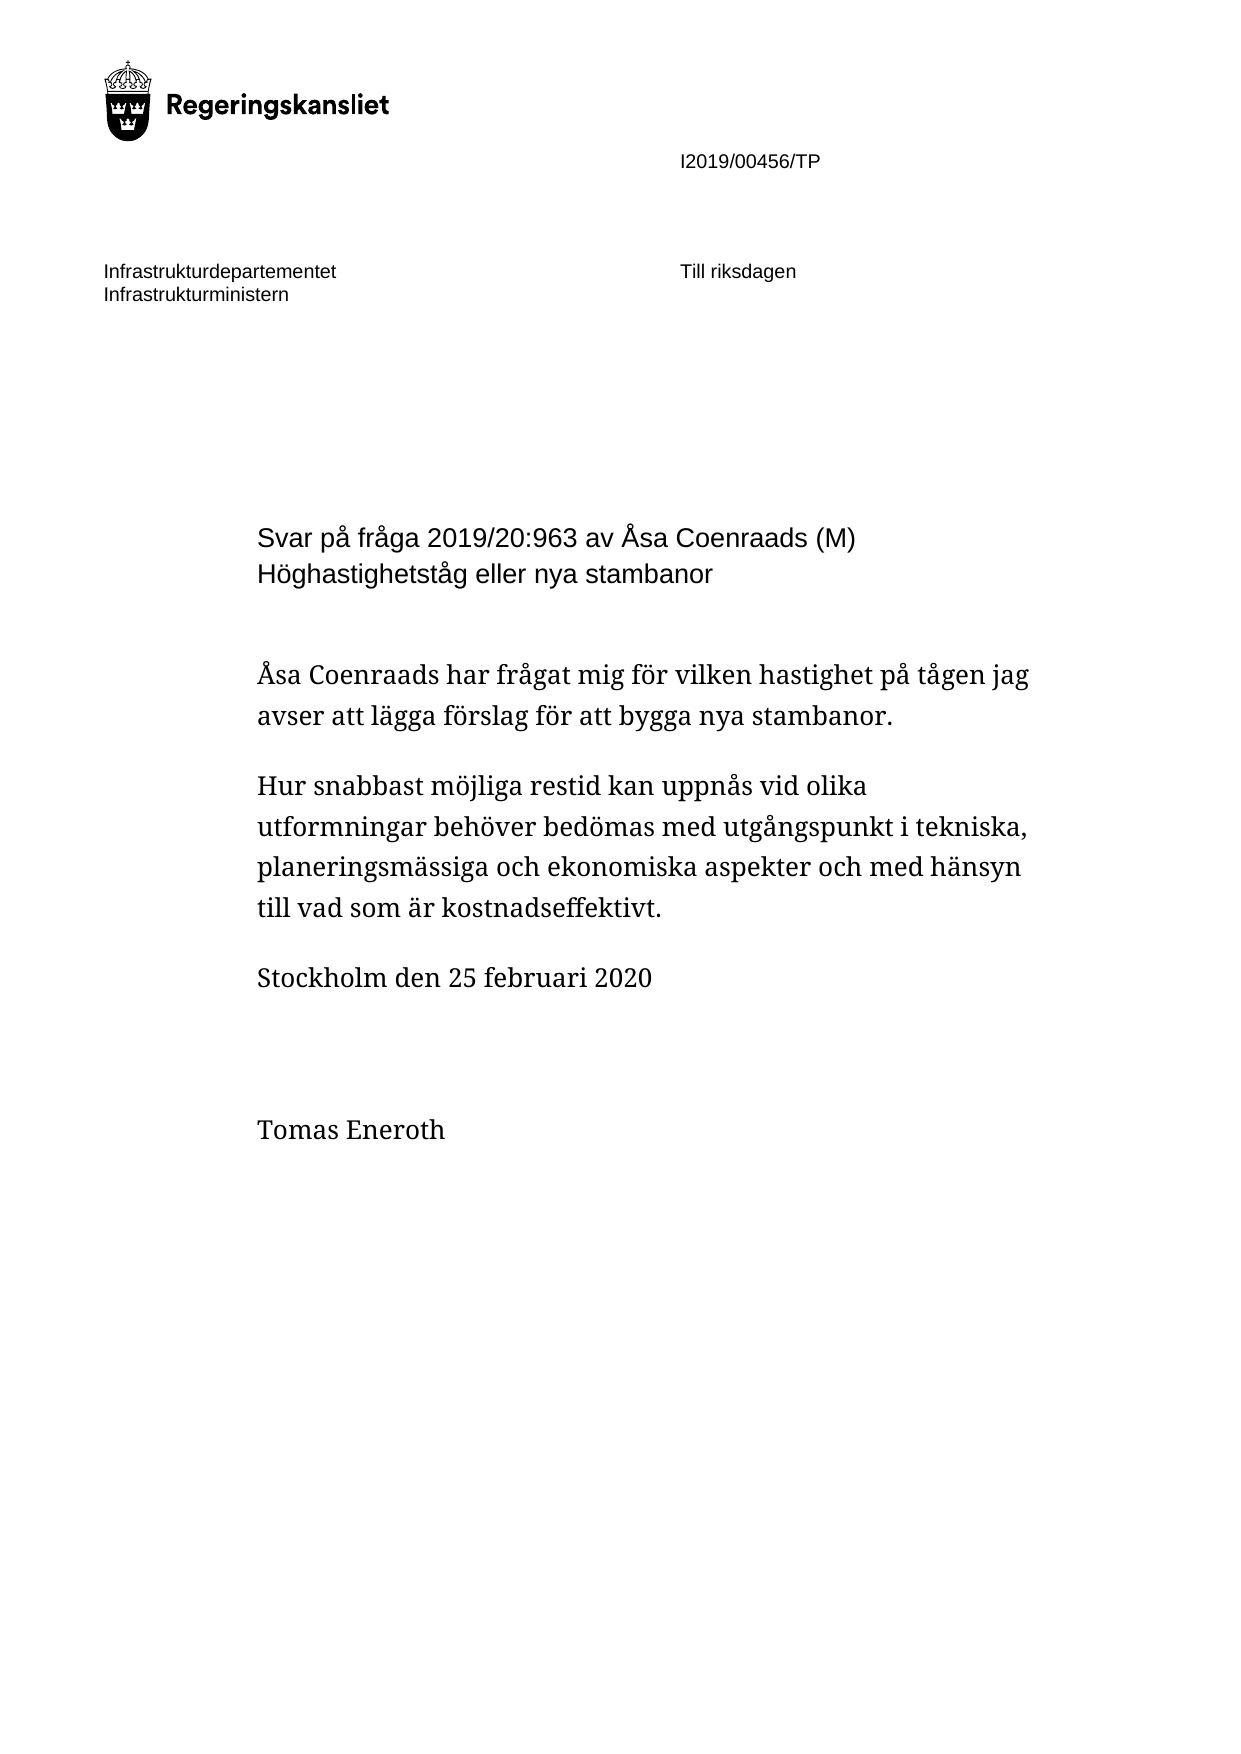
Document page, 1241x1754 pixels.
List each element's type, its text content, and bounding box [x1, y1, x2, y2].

text Åsa Coenraads har frågat mig för vilken hastighet på tågen jag avser att lägga förslag för att bygga nya stambanor. [257, 657, 1033, 733]
text Stockholm den [257, 960, 1033, 995]
text Tomas Eneroth [257, 1112, 1033, 1147]
title Svar på fråga 2019/20:963 av Åsa Coenraads (M) Höghastighetståg eller nya stambanor [257, 522, 1033, 589]
text Hur snabbast möjliga restid kan uppnås vid olika utformningar behöver bedömas med utgångspunkt i tekniska, planeringsmässiga och ekonomiska aspekter och med hänsyn till vad som är kostnadseffektivt. [257, 767, 1033, 925]
